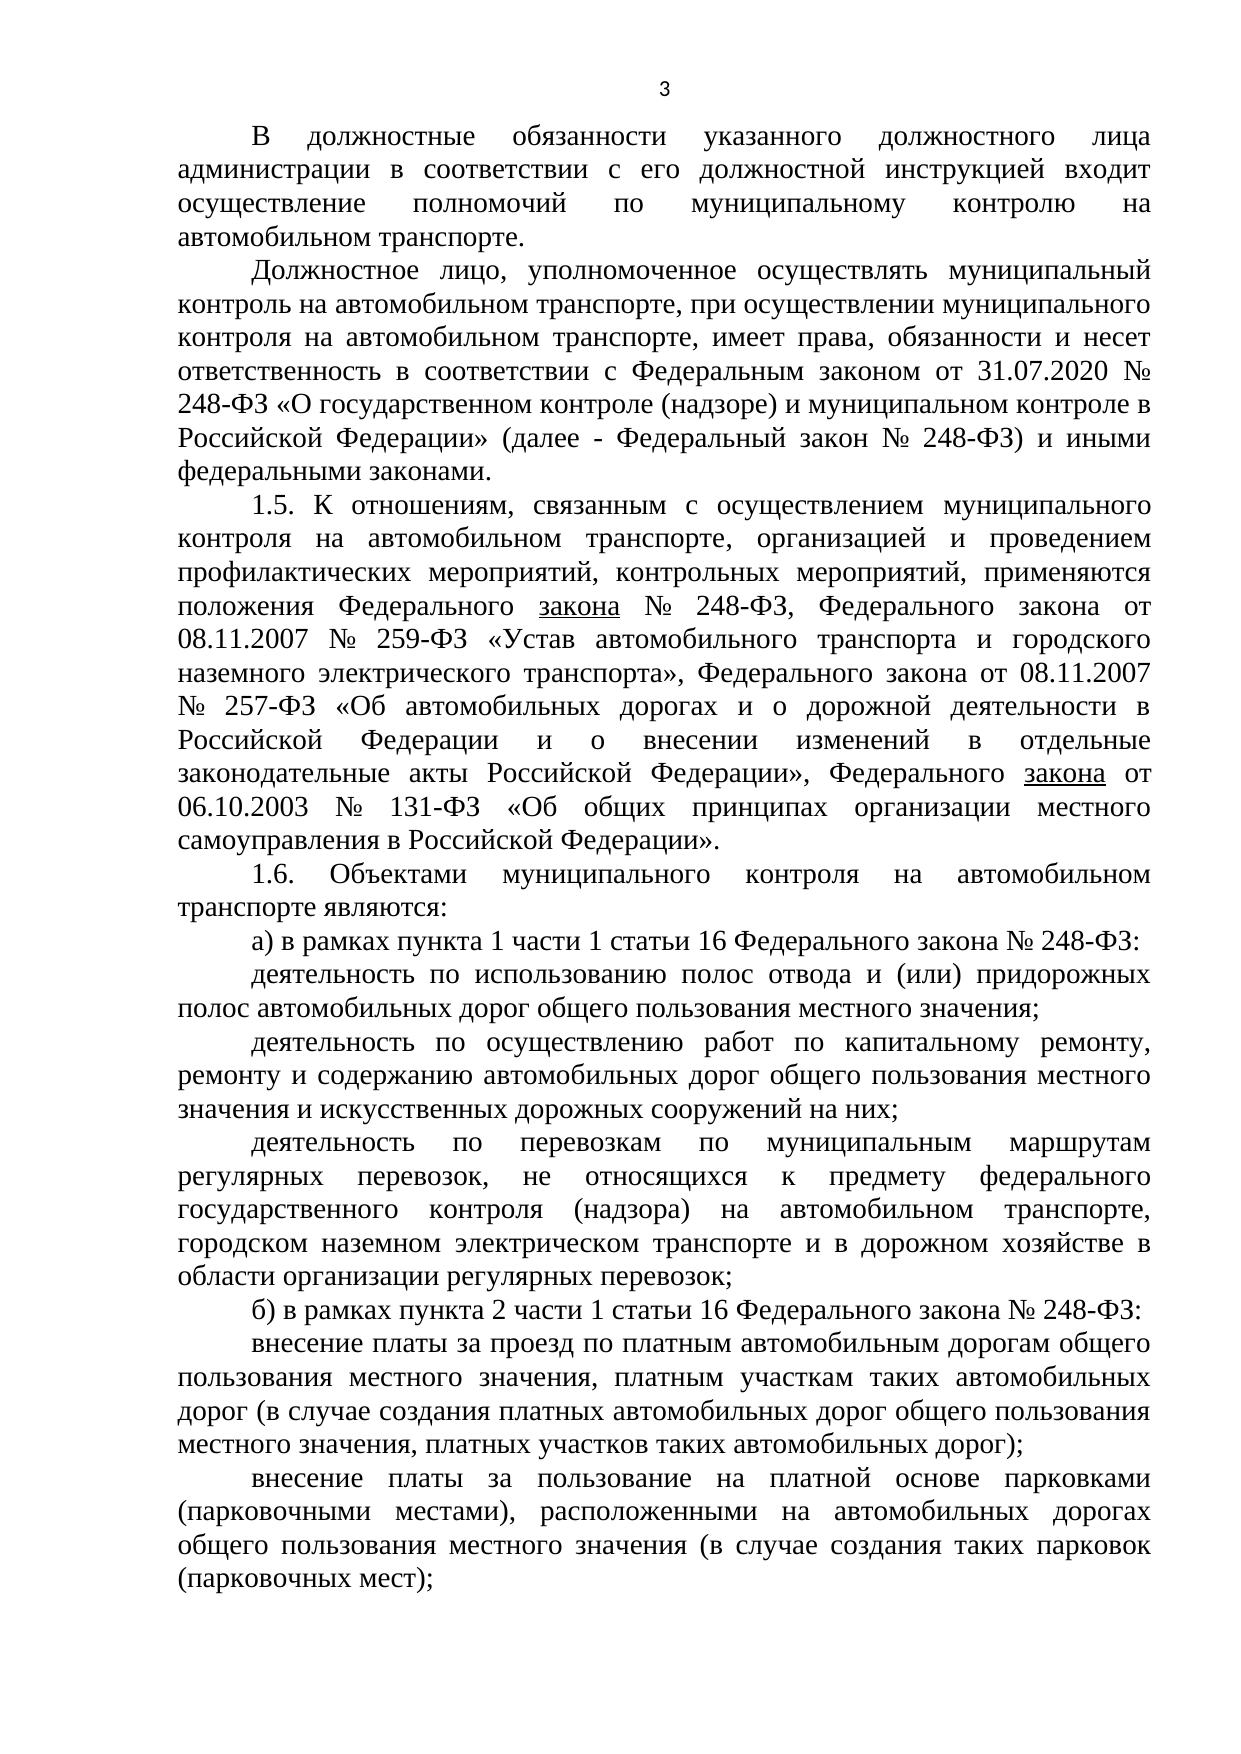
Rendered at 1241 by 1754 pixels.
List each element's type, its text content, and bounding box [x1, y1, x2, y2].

text В должностные обязанности указанного должностного лица администрации в соответствии с его должностной инструкцией входит осуществление полномочий по муниципальному контролю на автомобильном транспорте. [177, 118, 1152, 252]
text деятельность по осуществлению работ по капитальному ремонту, ремонту и содержанию автомобильных дорог общего пользования местного значения и искусственных дорожных сооружений на них; [177, 1024, 1152, 1124]
text внесение платы за пользование на платной основе парковками (парковочными местами), расположенными на автомобильных дорогах общего пользования местного значения (в случае создания таких парковок (парковочных мест); [177, 1460, 1152, 1594]
text 1.6. Объектами муниципального контроля на автомобильном транспорте являются: [177, 856, 1152, 923]
text Должностное лицо, уполномоченное осуществлять муниципальный контроль на автомобильном транспорте, при осуществлении муниципального контроля на автомобильном транспорте, имеет права, обязанности и несет ответственность в соответствии с Федеральным законом от 31.07.2020 № 248-ФЗ «О государственном контроле (надзоре) и муниципальном контроле в Российской Федерации» (далее - Федеральный закон № 248-ФЗ) и иными федеральными законами. [177, 252, 1152, 487]
text б) в рамках пункта 2 части 1 статьи 16 Федерального закона № 248-ФЗ: [177, 1292, 1152, 1326]
text деятельность по перевозкам по муниципальным маршрутам регулярных перевозок, не относящихся к предмету федерального государственного контроля (надзора) на автомобильном транспорте, городском наземном электрическом транспорте и в дорожном хозяйстве в области организации регулярных перевозок; [177, 1124, 1152, 1292]
text а) в рамках пункта 1 части 1 статьи 16 Федерального закона № 248-ФЗ: [177, 923, 1152, 957]
text 1.5. К отношениям, связанным с осуществлением муниципального контроля на автомобильном транспорте, организацией и проведением профилактических мероприятий, контрольных мероприятий, применяются положения Федерального закона № 248-ФЗ, Федерального закона от 08.11.2007 № 259-ФЗ «Устав автомобильного транспорта и городского наземного электрического транспорта», Федерального закона от 08.11.2007 № 257-ФЗ «Об автомобильных дорогах и о дорожной деятельности в Российской Федерации и о внесении изменений в отдельные законодательные акты Российской Федерации», Федерального закона от 06.10.2003 № 131-ФЗ «Об общих принципах организации местного самоуправления в Российской Федерации». [177, 487, 1152, 856]
text деятельность по использованию полос отвода и (или) придорожных полос автомобильных дорог общего пользования местного значения; [177, 957, 1152, 1024]
text внесение платы за проезд по платным автомобильным дорогам общего пользования местного значения, платным участкам таких автомобильных дорог (в случае создания платных автомобильных дорог общего пользования местного значения, платных участков таких автомобильных дорог); [177, 1326, 1152, 1460]
